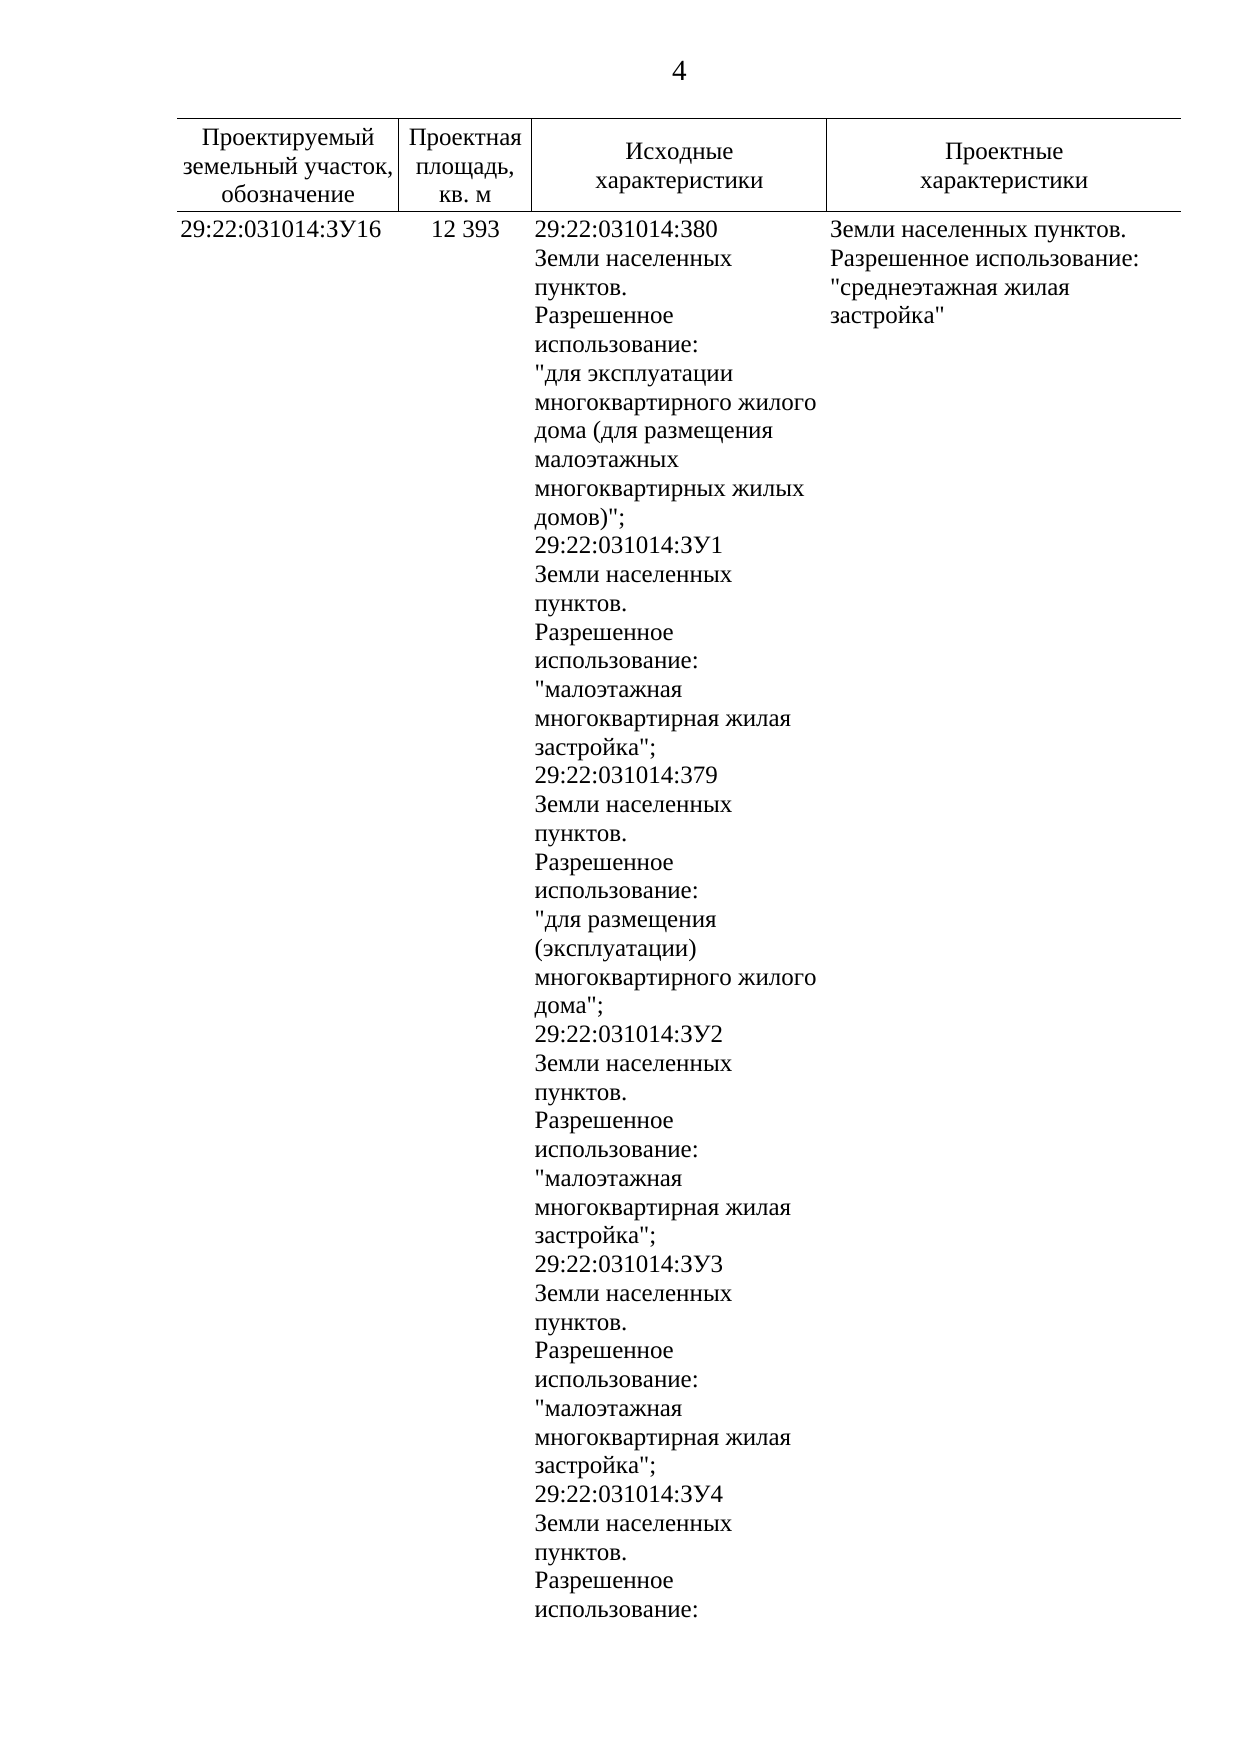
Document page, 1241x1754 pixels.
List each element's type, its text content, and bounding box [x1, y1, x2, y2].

table_header Проектные характеристики [827, 119, 1181, 211]
table_cell 12 393 [399, 212, 531, 1626]
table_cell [531, 212, 827, 1626]
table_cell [827, 212, 1181, 1626]
table_cell 29:22:031014:ЗУ16 [177, 212, 399, 1626]
table_header Проектируемый земельный участок, обозначение [177, 119, 398, 211]
table_header Исходные характеристики [532, 119, 826, 211]
table_header Проектная площадь, кв. м [399, 119, 531, 211]
